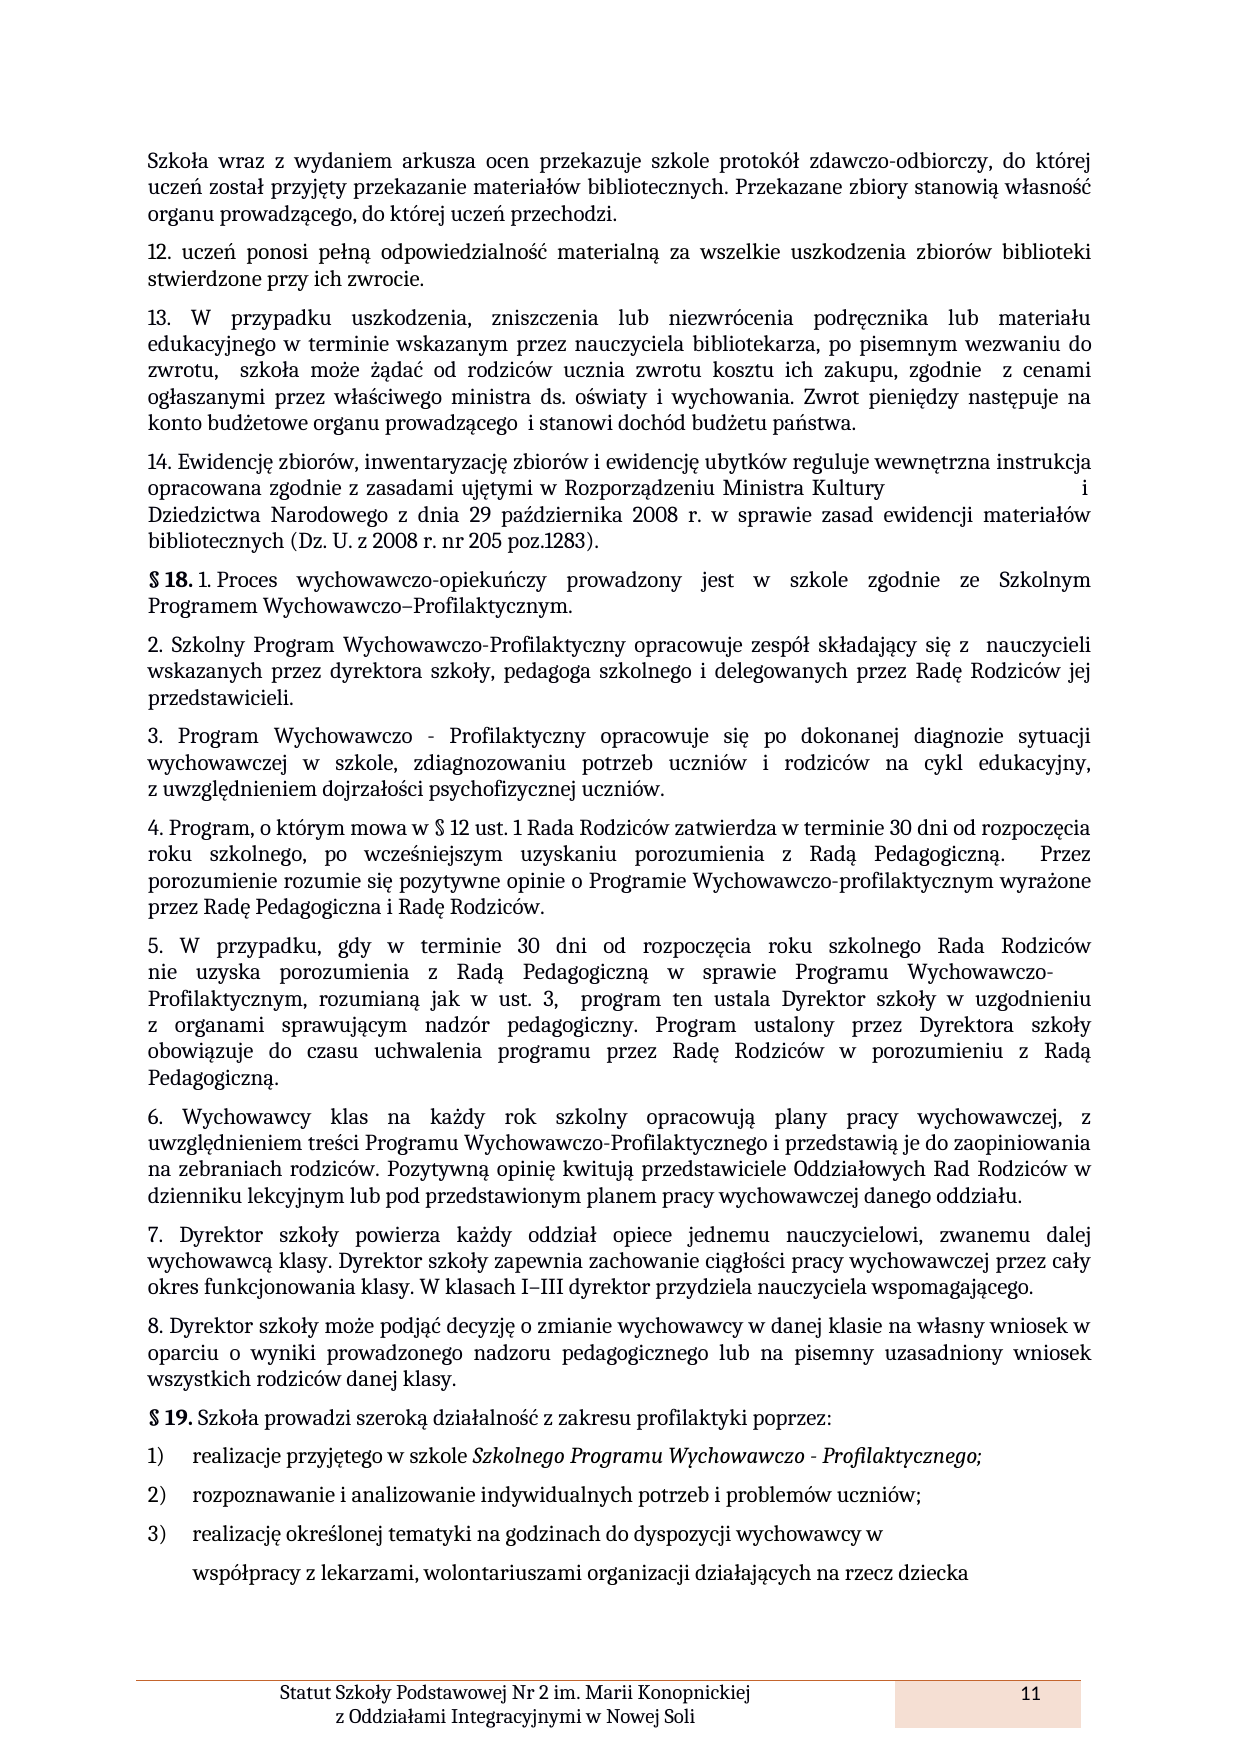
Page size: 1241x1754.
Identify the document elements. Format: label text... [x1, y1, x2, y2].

text 8. Dyrektor szkoły może podjąć decyzję o zmianie wychowawcy w danej klasie na własny wniosek w oparciu o wyniki prowadzonego nadzoru pedagogicznego lub na pisemny uzasadniony wniosek wszystkich rodziców danej klasy. [148, 1313, 1093, 1392]
text 2. Szkolny Program Wychowawczo-Profilaktyczny opracowuje zespół składający się z nauczycieli wskazanych przez dyrektora szkoły, pedagoga szkolnego i delegowanych przez Radę Rodziców jej przedstawicieli. [148, 632, 1093, 711]
text § 19. Szkoła prowadzi szeroką działalność z zakresu profilaktyki poprzez: [148, 1404, 1093, 1431]
text 5. W przypadku, gdy w terminie 30 dni od rozpoczęcia roku szkolnego Rada Rodziców nie uzyska porozumienia z Radą Pedagogiczną w sprawie Programu Wychowawczo- Profilaktycznym, rozumianą jak w ust. 3, program ten ustala Dyrektor szkoły w uzgodnieniu z organami sprawującym nadzór pedagogiczny. Program ustalony przez Dyrektora szkoły obowiązuje do czasu uchwalenia programu przez Radę Rodziców w porozumieniu z Radą Pedagogiczną. [148, 933, 1093, 1091]
text 13. W przypadku uszkodzenia, zniszczenia lub niezwrócenia podręcznika lub materiału edukacyjnego w terminie wskazanym przez nauczyciela bibliotekarza, po pisemnym wezwaniu do zwrotu, szkoła może żądać od rodziców ucznia zwrotu kosztu ich zakupu, zgodnie z cenami ogłaszanymi przez właściwego ministra ds. oświaty i wychowania. Zwrot pieniędzy następuje na konto budżetowe organu prowadzącego i stanowi dochód budżetu państwa. [148, 304, 1093, 436]
list rozpoznawanie i analizowanie indywidualnych potrzeb i problemów uczniów; [148, 1482, 1093, 1508]
text 3. Program Wychowawczo - Profilaktyczny opracowuje się po dokonanej diagnozie sytuacji wychowawczej w szkole, zdiagnozowaniu potrzeb uczniów i rodziców na cykl edukacyjny, z uwzględnieniem dojrzałości psychofizycznej uczniów. [148, 723, 1093, 802]
list realizacje przyjętego w szkole Szkolnego Programu Wychowawczo - Profilaktycznego; [148, 1443, 1093, 1470]
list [148, 148, 1093, 227]
text 12. uczeń ponosi pełną odpowiedzialność materialną za wszelkie uszkodzenia zbiorów biblioteki stwierdzone przy ich zwrocie. [148, 239, 1093, 292]
text współpracy z lekarzami, wolontariuszami organizacji działających na rzecz dziecka [148, 1560, 1093, 1586]
list realizację określonej tematyki na godzinach do dyspozycji wychowawcy w [148, 1521, 1093, 1547]
text 4. Program, o którym mowa w § 12 ust. 1 Rada Rodziców zatwierdza w terminie 30 dni od rozpoczęcia roku szkolnego, po wcześniejszym uzyskaniu porozumienia z Radą Pedagogiczną. Przez porozumienie rozumie się pozytywne opinie o Programie Wychowawczo-profilaktycznym wyrażone przez Radę Pedagogiczna i Radę Rodziców. [148, 815, 1093, 920]
text 6. Wychowawcy klas na każdy rok szkolny opracowują plany pracy wychowawczej, z uwzględnieniem treści Programu Wychowawczo-Profilaktycznego i przedstawią je do zaopiniowania na zebraniach rodziców. Pozytywną opinię kwitują przedstawiciele Oddziałowych Rad Rodziców w dzienniku lekcyjnym lub pod przedstawionym planem pracy wychowawczej danego oddziału. [148, 1103, 1093, 1209]
text 7. Dyrektor szkoły powierza każdy oddział opiece jednemu nauczycielowi, zwanemu dalej wychowawcą klasy. Dyrektor szkoły zapewnia zachowanie ciągłości pracy wychowawczej przez cały okres funkcjonowania klasy. W klasach I–III dyrektor przydziela nauczyciela wspomagającego. [148, 1221, 1093, 1300]
text § 18. 1. Proces wychowawczo-opiekuńczy prowadzony jest w szkole zgodnie ze Szkolnym Programem Wychowawczo–Profilaktycznym. [148, 567, 1093, 619]
text 14. Ewidencję zbiorów, inwentaryzację zbiorów i ewidencję ubytków reguluje wewnętrzna instrukcja opracowana zgodnie z zasadami ujętymi w Rozporządzeniu Ministra Kultury i Dziedzictwa Narodowego z dnia 29 października 2008 r. w sprawie zasad ewidencji materiałów bibliotecznych (Dz. U. z 2008 r. nr 205 poz.1283). [148, 449, 1093, 554]
